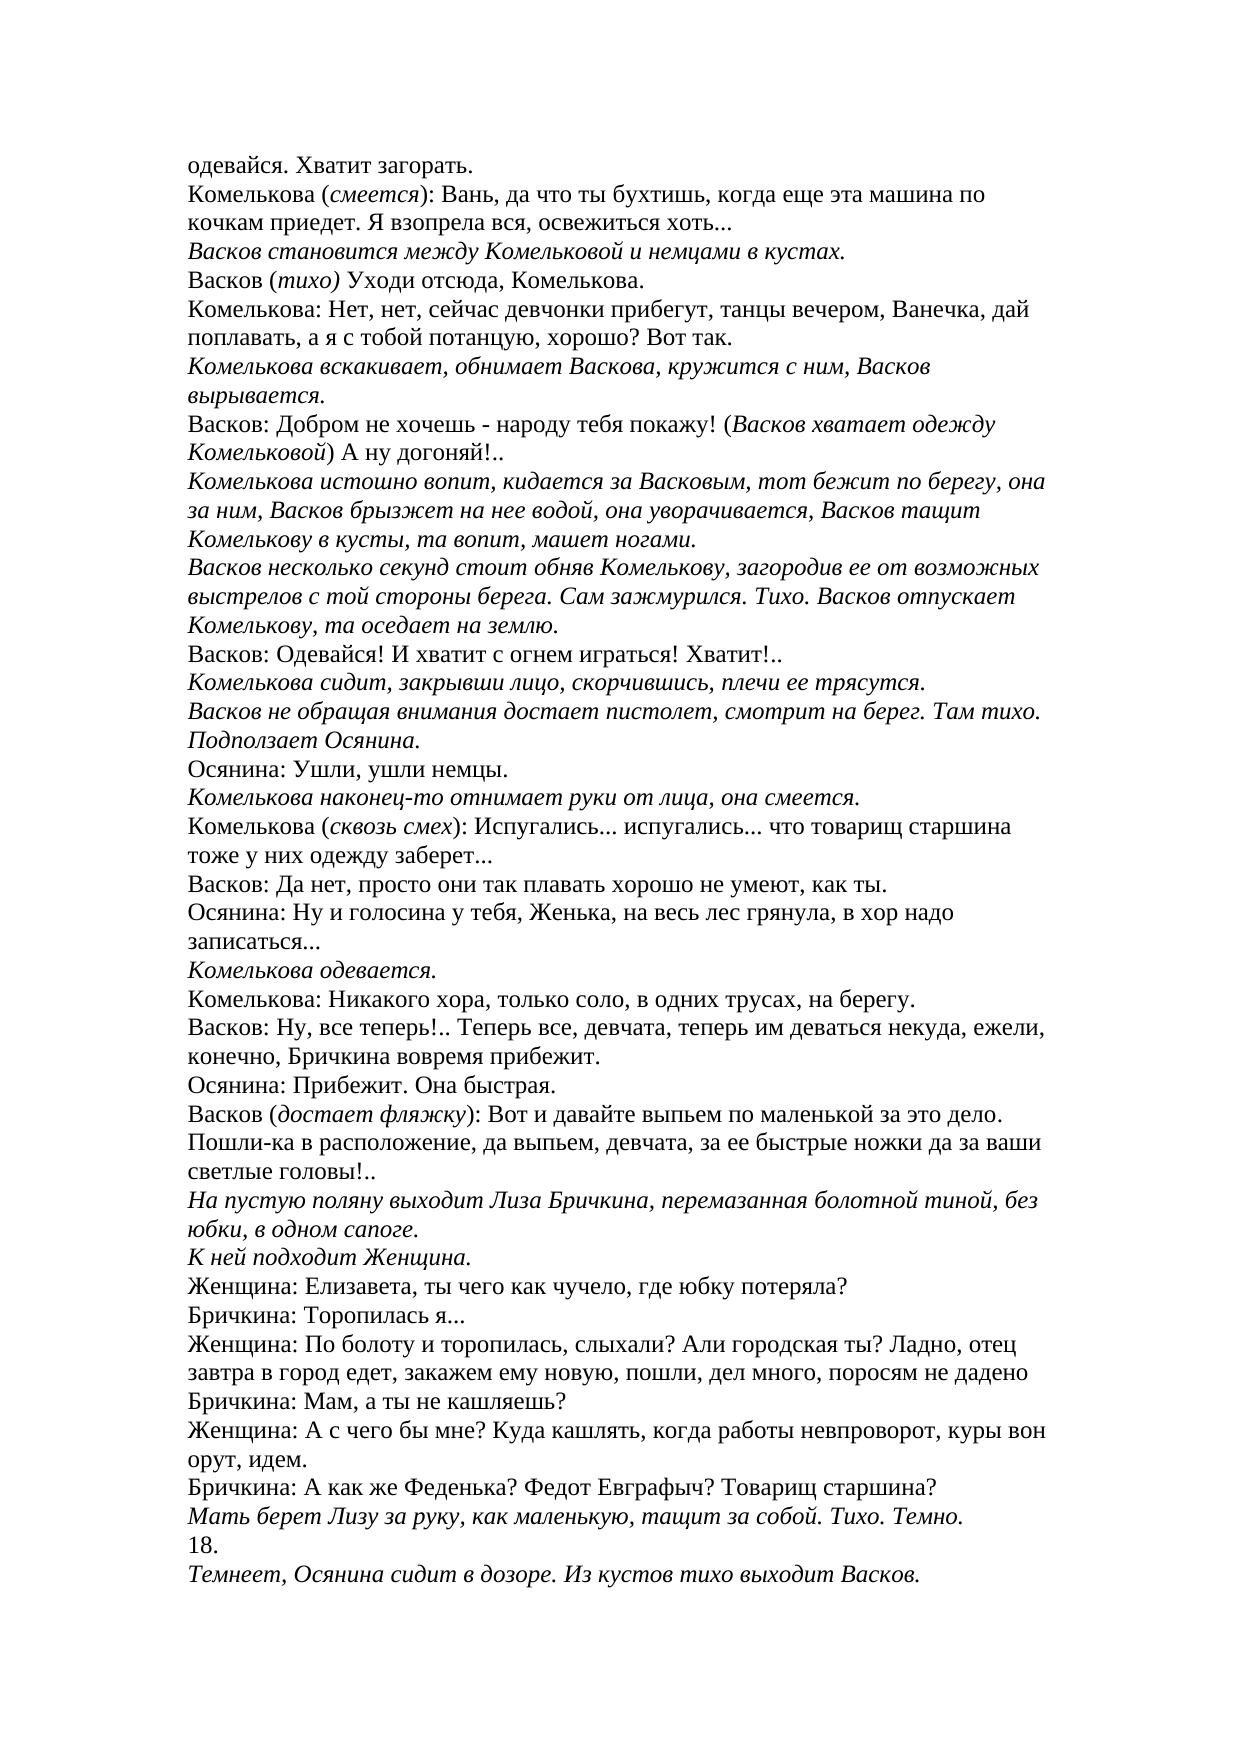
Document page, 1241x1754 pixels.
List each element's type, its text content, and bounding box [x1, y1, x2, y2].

text Бричкина: А как же Феденька? Федот Евграфыч? Товарищ старшина? [187, 1472, 1053, 1501]
text Комелькова сидит, закрывши лицо, скорчившись, плечи ее трясутся. [187, 667, 1053, 696]
text Комелькова наконец-то отнимает руки от лица, она смеется. [187, 782, 1053, 811]
text Комелькова вскакивает, обнимает Васкова, кружится с ним, Васков вырывается. [187, 351, 1053, 409]
text Комелькова (смеется): Вань, да что ты бухтишь, когда еще эта машина по кочкам приедет. Я взопрела вся, освежиться хоть... [187, 179, 1053, 236]
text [187, 150, 1053, 179]
text Бричкина: Торопилась я... [187, 1300, 1053, 1329]
text Васков: Ну, все теперь!.. Теперь все, девчата, теперь им деваться некуда, ежели, конечно, Бричкина вовремя прибежит. [187, 1012, 1053, 1070]
text Васков несколько секунд стоит обняв Комелькову, загородив ее от возможных выстрелов с той стороны берега. Сам зажмурился. Тихо. Васков отпускает Комелькову, та оседает на землю. [187, 552, 1053, 639]
text Комелькова истошно вопит, кидается за Васковым, тот бежит по берегу, она за ним, Васков брызжет на нее водой, она уворачивается, Васков тащит Комелькову в кусты, та вопит, машет ногами. [187, 466, 1053, 552]
text Васков: Одевайся! И хватит с огнем играться! Хватит!.. [187, 639, 1053, 667]
text Осянина: Ушли, ушли немцы. [187, 754, 1053, 782]
text Васков (достает фляжку): Вот и давайте выпьем по маленькой за это дело. Пошли-ка в расположение, да выпьем, девчата, за ее быстрые ножки да за ваши светлые головы!.. [187, 1099, 1053, 1185]
text Комелькова: Нет, нет, сейчас девчонки прибегут, танцы вечером, Ванечка, дай поплавать, а я с тобой потанцую, хорошо? Вот так. [187, 294, 1053, 351]
text Женщина: А с чего бы мне? Куда кашлять, когда работы невпроворот, куры вон орут, идем. [187, 1415, 1053, 1472]
text К ней подходит Женщина. [187, 1242, 1053, 1271]
text Мать берет Лизу за руку, как маленькую, тащит за собой. Тихо. Темно. [187, 1501, 1053, 1530]
text Васков (тихо) Уходи отсюда, Комелькова. [187, 265, 1053, 294]
text Васков не обращая внимания достает пистолет, смотрит на берег. Там тихо. Подползает Осянина. [187, 696, 1053, 754]
text 18. [187, 1530, 1053, 1559]
text Комелькова одевается. [187, 955, 1053, 984]
text Васков: Добром не хочешь - народу тебя покажу! (Васков хватает одежду Комельковой) А ну догоняй!.. [187, 409, 1053, 466]
text Осянина: Прибежит. Она быстрая. [187, 1070, 1053, 1099]
text Темнеет, Осянина сидит в дозоре. Из кустов тихо выходит Васков. [187, 1559, 1053, 1587]
text На пустую поляну выходит Лиза Бричкина, перемазанная болотной тиной, без юбки, в одном сапоге. [187, 1185, 1053, 1242]
text Осянина: Ну и голосина у тебя, Женька, на весь лес грянула, в хор надо записаться... [187, 897, 1053, 955]
text Комелькова (сквозь смех): Испугались... испугались... что товарищ старшина тоже у них одежду заберет... [187, 811, 1053, 869]
text Васков становится между Комельковой и немцами в кустах. [187, 236, 1053, 265]
text Васков: Да нет, просто они так плавать хорошо не умеют, как ты. [187, 869, 1053, 897]
text Женщина: По болоту и торопилась, слыхали? Али городская ты? Ладно, отец завтра в город едет, закажем ему новую, пошли, дел много, поросям не дадено [187, 1329, 1053, 1386]
text Комелькова: Никакого хора, только соло, в одних трусах, на берегу. [187, 984, 1053, 1012]
text Бричкина: Мам, а ты не кашляешь? [187, 1386, 1053, 1415]
text Женщина: Елизавета, ты чего как чучело, где юбку потеряла? [187, 1271, 1053, 1300]
